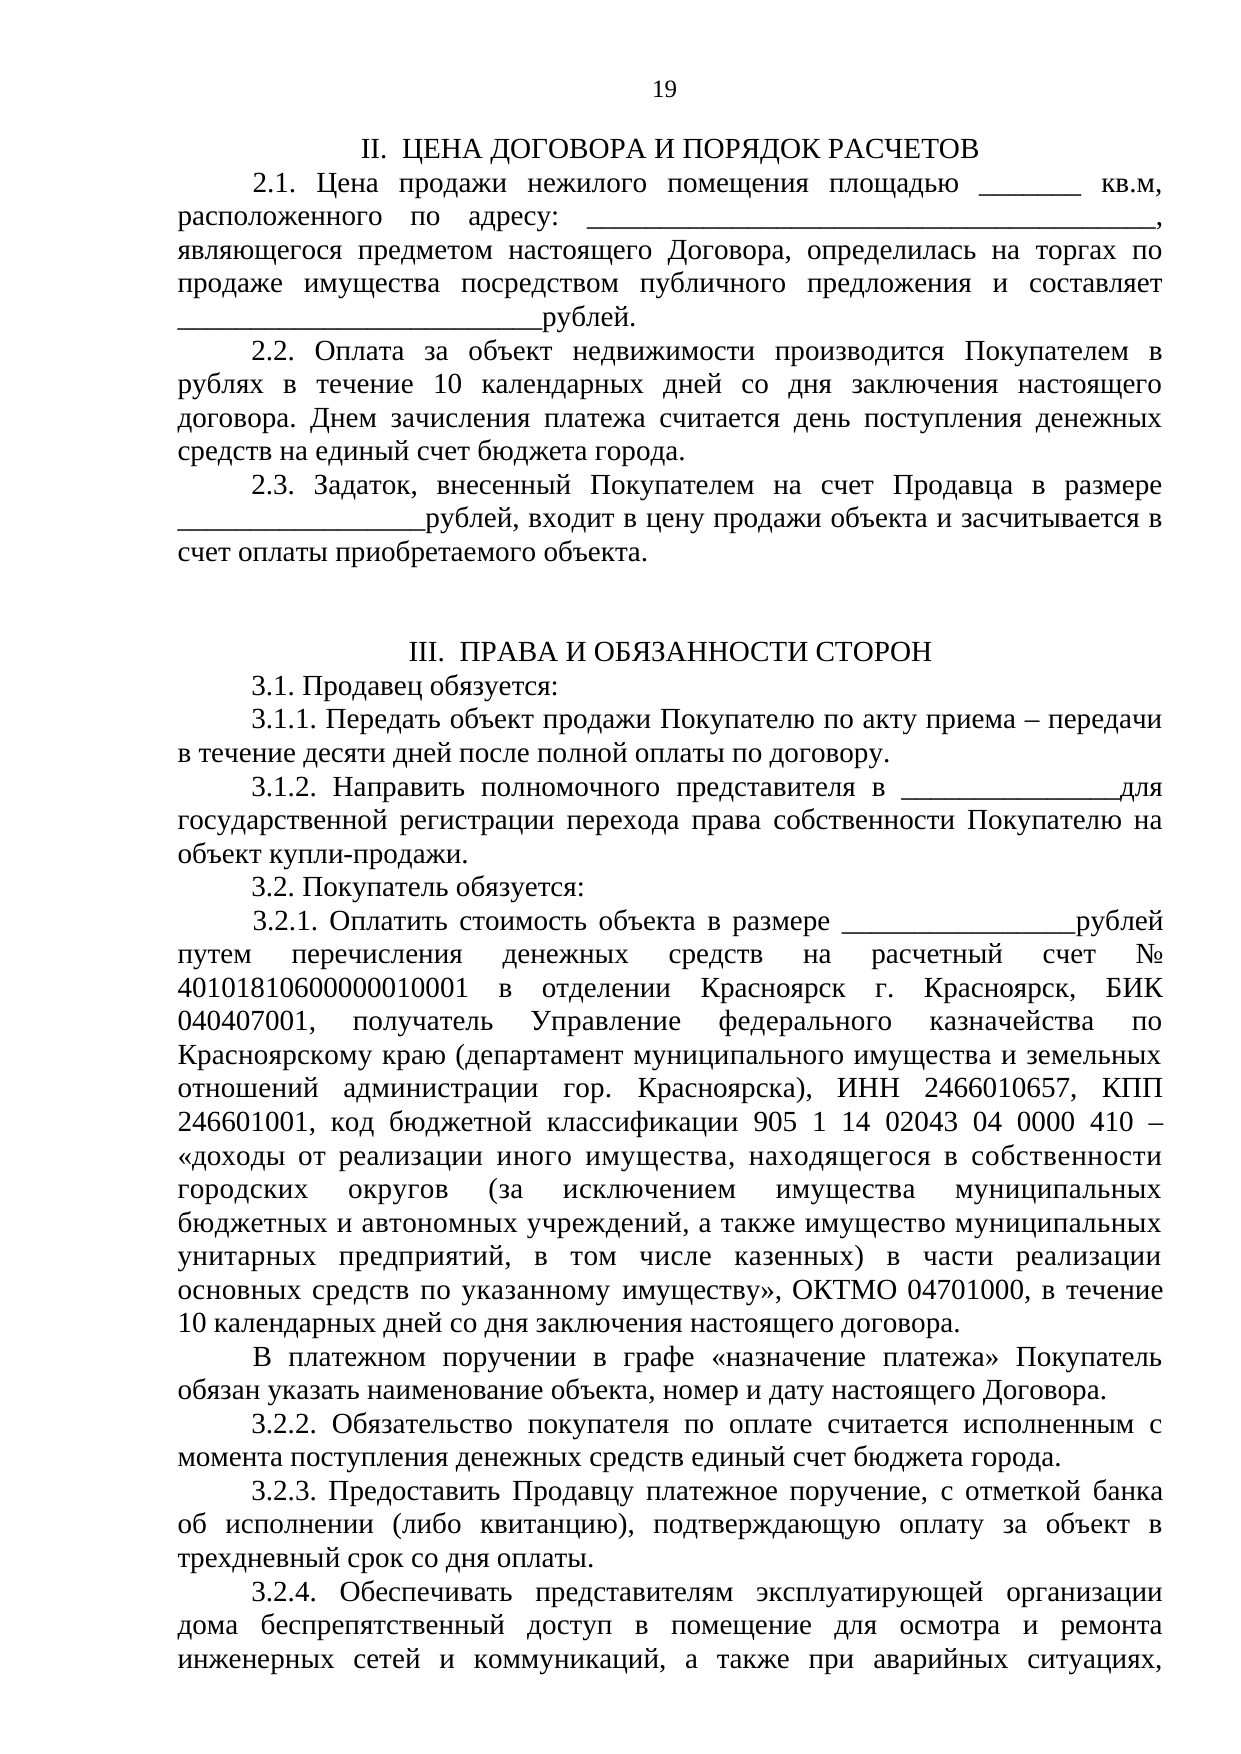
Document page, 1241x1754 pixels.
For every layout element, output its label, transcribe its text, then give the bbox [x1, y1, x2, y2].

text 3.2.2. Обязательство покупателя по оплате считается исполненным с момента поступления денежных средств единый счет бюджета города. [177, 1406, 1163, 1473]
text 2.1. Цена продажи нежилого помещения площадью _______ кв.м, расположенного по адресу: _______________________________________, являющегося предметом настоящего Договора, определилась на торгах по продаже имущества посредством публичного предложения и составляет _________________________рублей. [177, 165, 1163, 333]
text 3.1. Продавец обязуется: [177, 668, 1163, 702]
text II. ЦЕНА ДОГОВОРА И ПОРЯДОК РАСЧЕТОВ [177, 131, 1163, 165]
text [177, 1574, 1163, 1674]
text III. ПРАВА И ОБЯЗАННОСТИ СТОРОН [177, 634, 1163, 668]
text 3.2.1. Оплатить стоимость объекта в размере ________________рублей путем перечисления денежных средств на расчетный счет № 40101810600000010001 в отделении Красноярск г. Красноярск, БИК 040407001, получатель Управление федерального казначейства по Красноярскому краю (департамент муниципального имущества и земельных отношений администрации гор. Красноярска), ИНН 2466010657, КПП 246601001, код бюджетной классификации 905 1 14 02043 04 0000 410 – «доходы от реализации иного имущества, находящегося в собственности городских округов (за исключением имущества муниципальных бюджетных и автономных учреждений, а также имущество муниципальных унитарных предприятий, в том числе казенных) в части реализации основных средств по указанному имуществу», ОКТМО 04701000, в течение 10 календарных дней со дня заключения настоящего договора. [177, 903, 1163, 1339]
text 3.1.2. Направить полномочного представителя в _______________для государственной регистрации перехода права собственности Покупателю на объект купли-продажи. [177, 769, 1163, 869]
text 3.2.3. Предоставить Продавцу платежное поручение, c отметкой банка об исполнении (либо квитанцию), подтверждающую оплату за объект в трехдневный срок со дня оплаты. [177, 1473, 1163, 1574]
text В платежном поручении в графе «назначение платежа» Покупатель обязан указать наименование объекта, номер и дату настоящего Договора. [177, 1339, 1163, 1406]
text 2.3. Задаток, внесенный Покупателем на счет Продавца в размере _________________рублей, входит в цену продажи объекта и засчитывается в счет оплаты приобретаемого объекта. [177, 467, 1163, 567]
text 2.2. Оплата за объект недвижимости производится Покупателем в рублях в течение 10 календарных дней со дня заключения настоящего договора. Днем зачисления платежа считается день поступления денежных средств на единый счет бюджета города. [177, 333, 1163, 467]
text 3.2. Покупатель обязуется: [177, 869, 1163, 903]
text 3.1.1. Передать объект продажи Покупателю по акту приема – передачи в течение десяти дней после полной оплаты по договору. [177, 702, 1163, 769]
